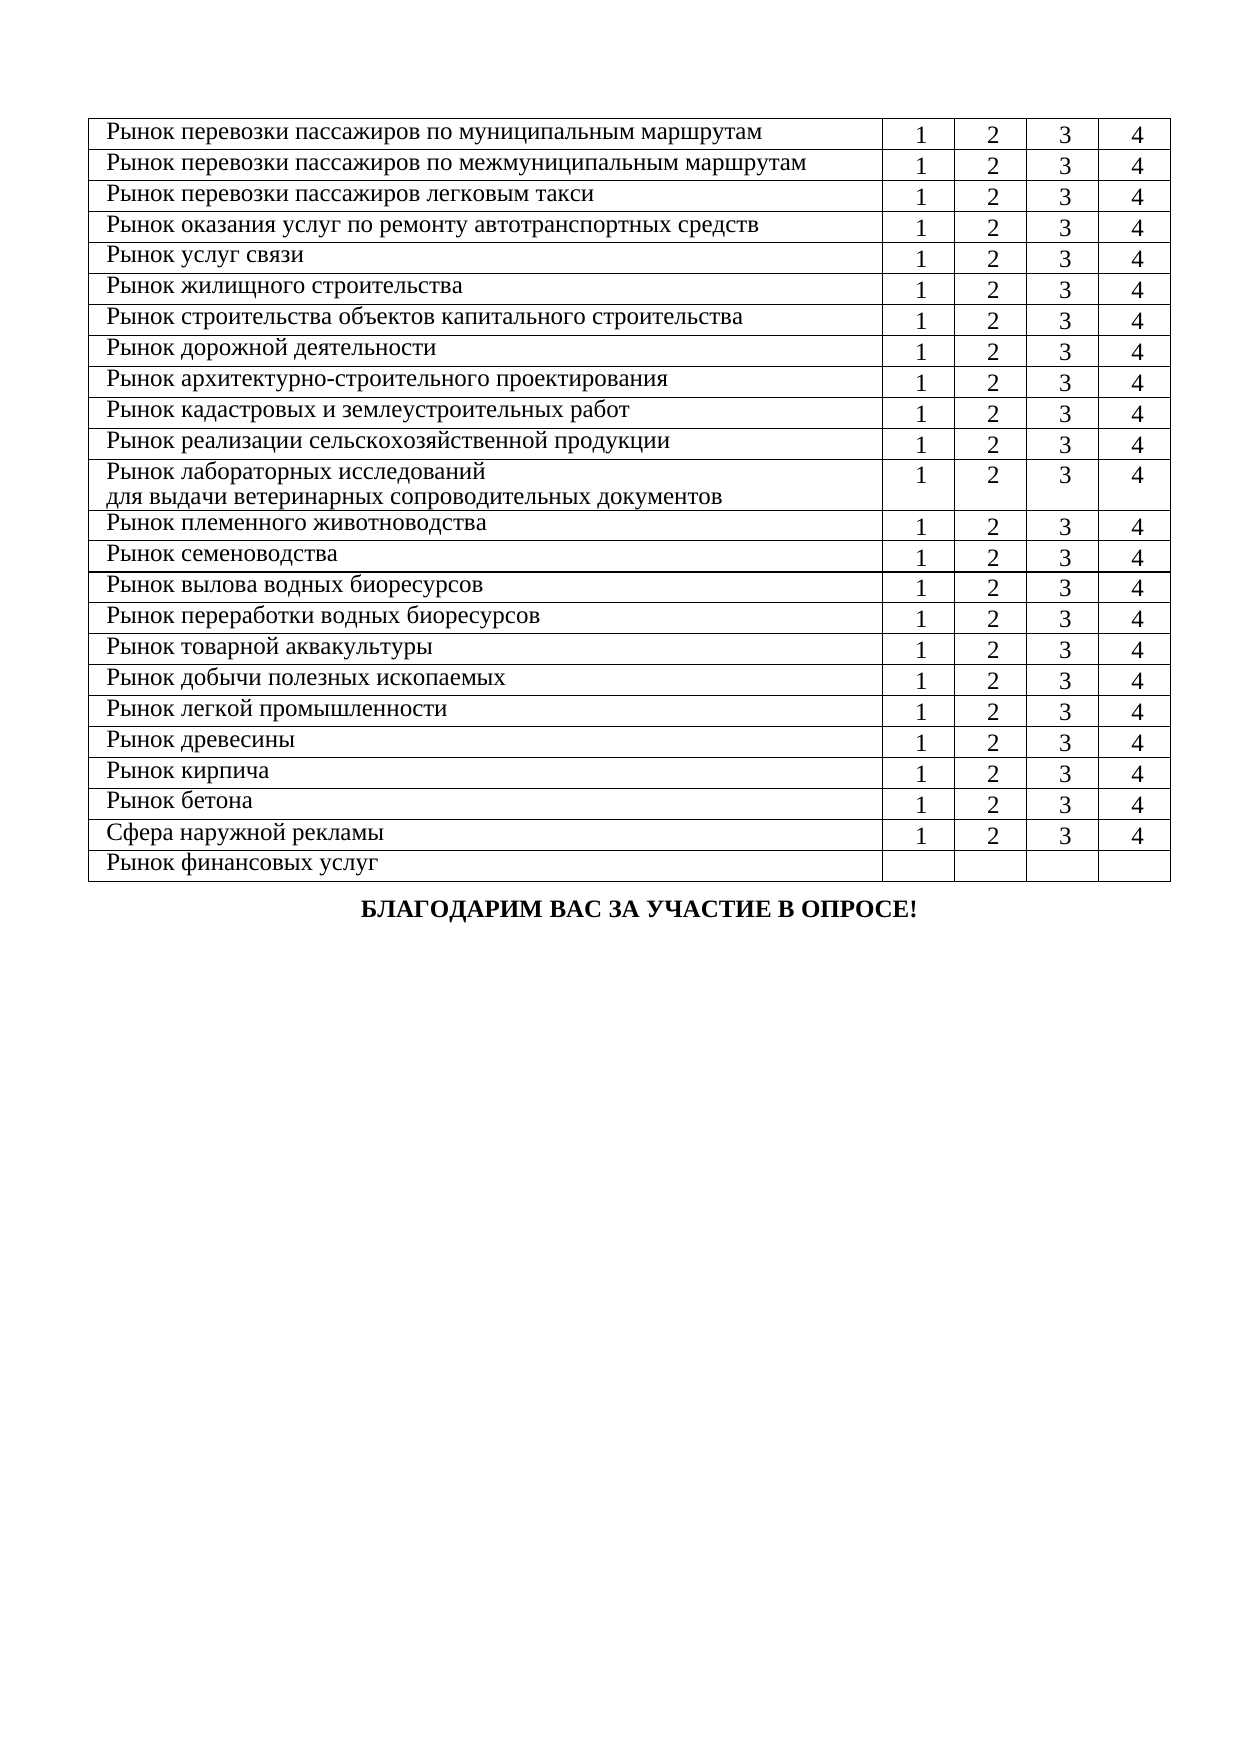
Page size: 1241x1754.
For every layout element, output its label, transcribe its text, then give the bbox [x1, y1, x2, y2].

table_cell 4 [1099, 511, 1170, 540]
table_cell 4 [1099, 336, 1170, 366]
table_cell 3 [1027, 119, 1098, 149]
table_cell 3 [1027, 243, 1098, 273]
table_cell 2 [955, 758, 1026, 788]
table_cell 4 [1099, 789, 1170, 819]
table_cell 3 [1027, 181, 1098, 211]
table_cell 4 [1099, 665, 1170, 695]
table_cell 1 [883, 758, 954, 788]
table_cell 4 [1099, 634, 1170, 664]
table_cell 1 [883, 665, 954, 695]
table_cell Рынок перевозки пассажиров легковым такси [89, 181, 882, 211]
table_cell 3 [1027, 398, 1098, 427]
table_cell [883, 851, 954, 881]
table_cell 2 [955, 367, 1026, 397]
table_cell 4 [1099, 181, 1170, 211]
table_cell 4 [1099, 367, 1170, 397]
table_cell 4 [1099, 696, 1170, 726]
table_cell [1099, 851, 1170, 881]
table_cell 4 [1099, 119, 1170, 149]
table_cell 1 [883, 460, 954, 509]
table_cell Рынок дорожной деятельности [89, 336, 882, 366]
table_cell 1 [883, 727, 954, 757]
table_cell 1 [883, 603, 954, 633]
table_cell 3 [1027, 573, 1098, 602]
table_cell 3 [1027, 603, 1098, 633]
table_cell 4 [1099, 758, 1170, 788]
table_cell 2 [955, 274, 1026, 304]
table_cell 4 [1099, 398, 1170, 427]
table_cell Рынок архитектурно-строительного проектирования [89, 367, 882, 397]
table_cell 2 [955, 336, 1026, 366]
table_cell 4 [1099, 541, 1170, 571]
table_cell 2 [955, 541, 1026, 571]
table_cell 2 [955, 119, 1026, 149]
table_cell Рынок вылова водных биоресурсов [89, 573, 882, 602]
table_cell 4 [1099, 150, 1170, 180]
table_cell 3 [1027, 789, 1098, 819]
table_cell Рынок семеноводства [89, 541, 882, 571]
table_cell Рынок реализации сельскохозяйственной продукции [89, 429, 882, 458]
table_cell 4 [1099, 573, 1170, 602]
table_cell 2 [955, 398, 1026, 427]
table_cell Рынок жилищного строительства [89, 274, 882, 304]
table_cell 1 [883, 305, 954, 335]
table_cell 2 [955, 460, 1026, 509]
table_cell Рынок перевозки пассажиров по межмуниципальным маршрутам [89, 150, 882, 180]
table_cell Рынок финансовых услуг [89, 851, 882, 881]
table_cell 1 [883, 541, 954, 571]
table_cell 3 [1027, 274, 1098, 304]
table_cell 1 [883, 274, 954, 304]
table_cell 4 [1099, 603, 1170, 633]
table_cell Рынок услуг связи [89, 243, 882, 273]
table_cell 4 [1099, 460, 1170, 509]
table_cell 1 [883, 119, 954, 149]
table_cell Рынок товарной аквакультуры [89, 634, 882, 664]
table_cell Рынок бетона [89, 789, 882, 819]
table_cell 3 [1027, 305, 1098, 335]
table_cell 3 [1027, 541, 1098, 571]
table_cell 3 [1027, 429, 1098, 458]
table_cell 2 [955, 511, 1026, 540]
table_cell 2 [955, 305, 1026, 335]
table_cell 1 [883, 367, 954, 397]
table_cell Рынок кирпича [89, 758, 882, 788]
table_cell Рынок древесины [89, 727, 882, 757]
table_cell 2 [955, 634, 1026, 664]
table_cell 1 [883, 150, 954, 180]
table_cell Рынок кадастровых и землеустроительных работ [89, 398, 882, 427]
table_cell 4 [1099, 305, 1170, 335]
table_cell 2 [955, 665, 1026, 695]
table_cell Рынок легкой промышленности [89, 696, 882, 726]
table_cell 3 [1027, 367, 1098, 397]
table_cell 2 [955, 573, 1026, 602]
table_cell Рынок строительства объектов капитального строительства [89, 305, 882, 335]
table_cell 1 [883, 820, 954, 850]
table_cell 4 [1099, 429, 1170, 458]
text БЛАГОДАРИМ ВАС ЗА УЧАСТИЕ В ОПРОСЕ! [94, 894, 1183, 923]
table_cell 3 [1027, 727, 1098, 757]
table_cell 1 [883, 398, 954, 427]
table_cell 3 [1027, 460, 1098, 509]
table_cell 4 [1099, 820, 1170, 850]
table_cell 2 [955, 820, 1026, 850]
table_cell Рынок добычи полезных ископаемых [89, 665, 882, 695]
table_cell 1 [883, 634, 954, 664]
table_cell 2 [955, 727, 1026, 757]
table_cell 3 [1027, 820, 1098, 850]
table_cell 1 [883, 181, 954, 211]
table_cell 2 [955, 789, 1026, 819]
table_cell 1 [883, 429, 954, 458]
table_cell 2 [955, 243, 1026, 273]
table_cell 3 [1027, 511, 1098, 540]
table_cell Рынок оказания услуг по ремонту автотранспортных средств [89, 212, 882, 242]
table_cell Рынок племенного животноводства [89, 511, 882, 540]
table_cell 1 [883, 789, 954, 819]
table_cell 2 [955, 212, 1026, 242]
table_cell 2 [955, 181, 1026, 211]
table_cell 3 [1027, 665, 1098, 695]
table_cell 4 [1099, 212, 1170, 242]
table_cell Рынок перевозки пассажиров по муниципальным маршрутам [89, 119, 882, 149]
table_cell 1 [883, 336, 954, 366]
table_cell 1 [883, 511, 954, 540]
table_cell 1 [883, 243, 954, 273]
table_cell 2 [955, 150, 1026, 180]
table_cell 2 [955, 696, 1026, 726]
table_cell 3 [1027, 696, 1098, 726]
table_cell 1 [883, 212, 954, 242]
table_cell Сфера наружной рекламы [89, 820, 882, 850]
table_cell 1 [883, 696, 954, 726]
table_cell [1027, 851, 1098, 881]
table_cell Рынок переработки водных биоресурсов [89, 603, 882, 633]
table_cell [955, 851, 1026, 881]
table_cell 3 [1027, 634, 1098, 664]
table_cell 4 [1099, 243, 1170, 273]
table_cell 4 [1099, 727, 1170, 757]
table_cell 3 [1027, 150, 1098, 180]
table_cell 3 [1027, 758, 1098, 788]
table_cell 3 [1027, 212, 1098, 242]
table_cell 2 [955, 429, 1026, 458]
table_cell 1 [883, 573, 954, 602]
table_cell 2 [955, 603, 1026, 633]
table_cell 4 [1099, 274, 1170, 304]
table_cell Рынок лабораторных исследований для выдачи ветеринарных сопроводительных документов [89, 460, 882, 509]
table_cell 3 [1027, 336, 1098, 366]
